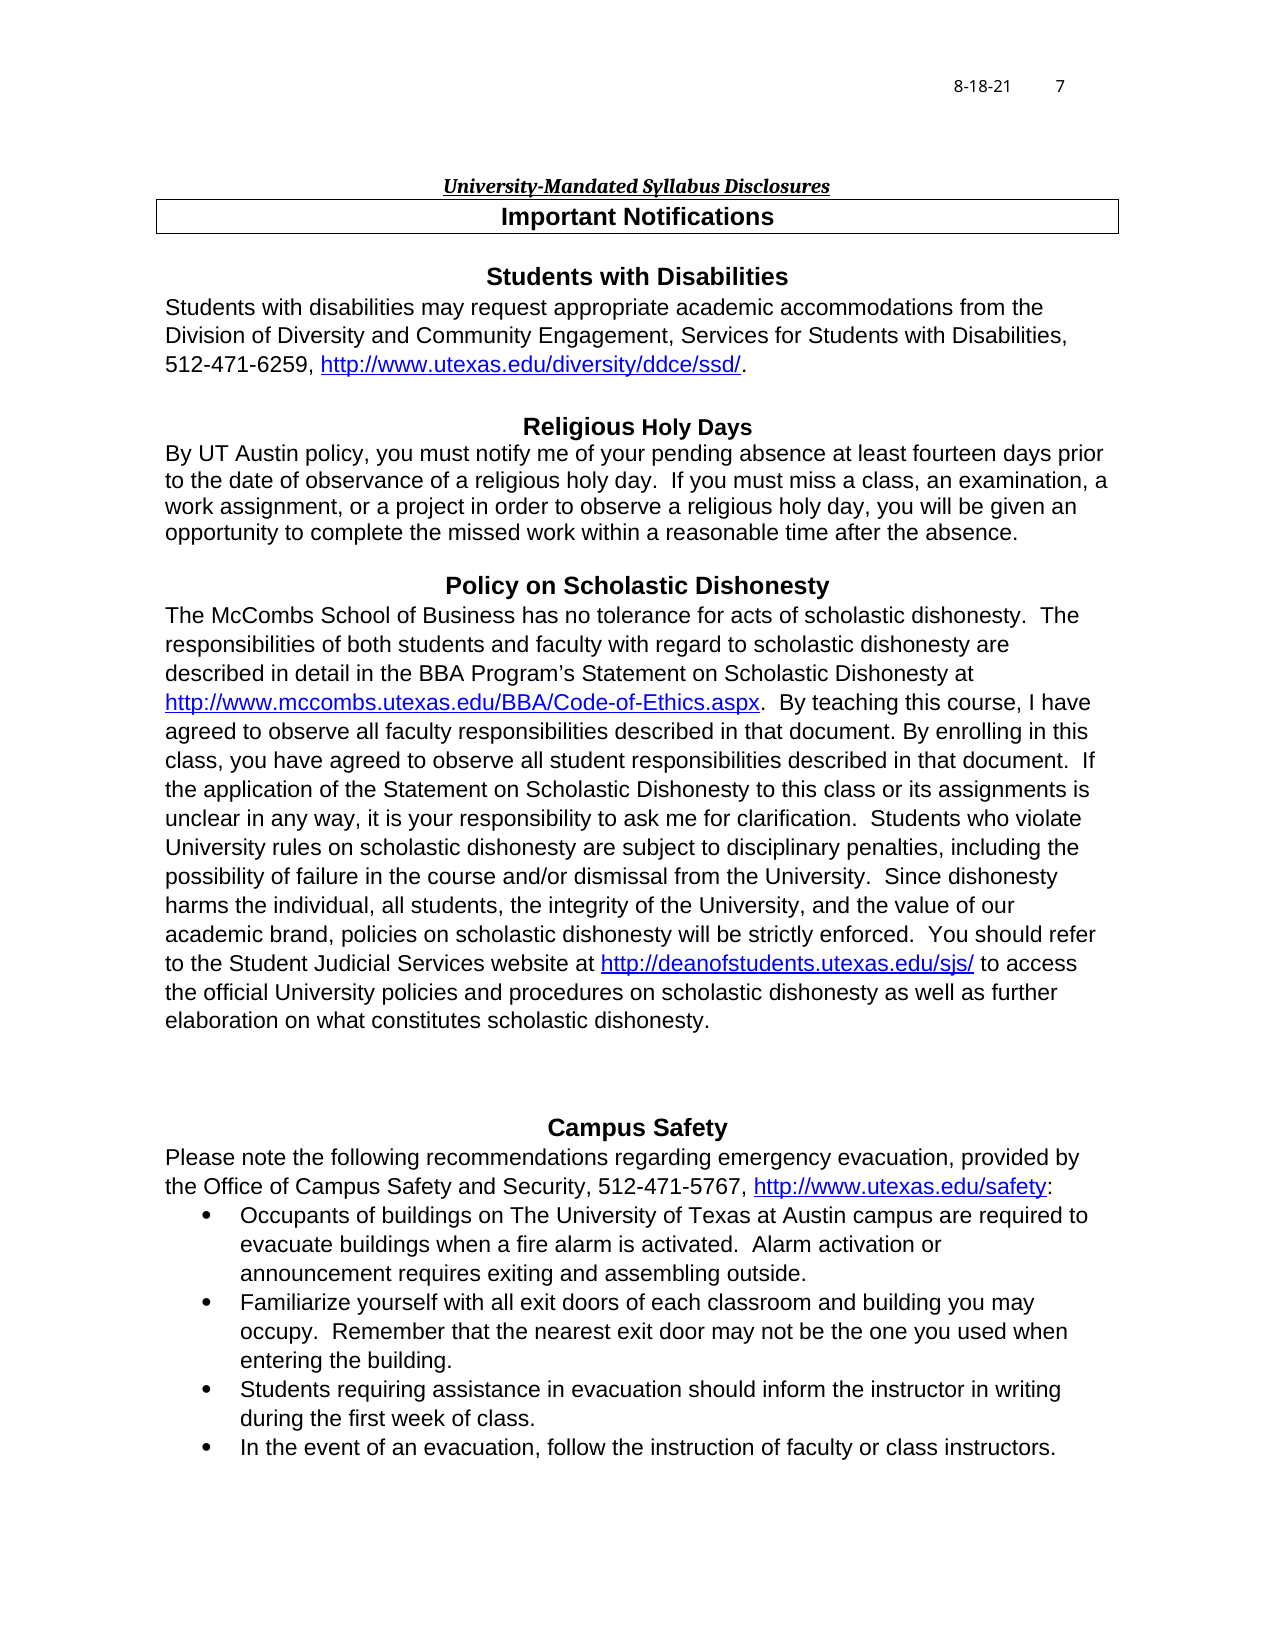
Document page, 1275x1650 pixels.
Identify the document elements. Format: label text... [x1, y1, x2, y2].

list Occupants of buildings on The University of Texas at Austin campus are required to evacuate buildings when a fire alarm is activated. Alarm activation or announcement requires exiting and assembling outside. [202, 1199, 1097, 1286]
list Students requiring assistance in evacuation should inform the instructor in writing during the first week of class. [202, 1373, 1097, 1431]
list In the event of an evacuation, follow the instruction of faculty or class instructors. [202, 1431, 1097, 1460]
title University-Mandated Syllabus Disclosures [165, 175, 1110, 199]
text Students with disabilities may request appropriate academic accommodations from the Division of Diversity and Community Engagement, Services for Students with Disabilities, 512-471-6259, http://www.utexas.edu/diversity/ddce/ssd/. [165, 291, 1110, 377]
text The McCombs School of Business has no tolerance for acts of scholastic dishonesty. The responsibilities of both students and faculty with regard to scholastic dishonesty are described in detail in the BBA Program’s Statement on Scholastic Dishonesty at http://www.mccombs.utexas.edu/BBA/Code-of-Ethics.aspx. By teaching this course, I have agreed to observe all faculty responsibilities described in that document. By enrolling in this class, you have agreed to observe all student responsibilities described in that document. If the application of the Statement on Scholastic Dishonesty to this class or its assignments is unclear in any way, it is your responsibility to ask me for clarification. Students who violate University rules on scholastic dishonesty are subject to disciplinary penalties, including the possibility of failure in the course and/or dismissal from the University. Since dishonesty harms the individual, all students, the integrity of the University, and the value of our academic brand, policies on scholastic dishonesty will be strictly enforced. You should refer to the Student Judicial Services website at http://deanofstudents.utexas.edu/sjs/ to access the official University policies and procedures on scholastic dishonesty as well as further elaboration on what constitutes scholastic dishonesty. [165, 599, 1097, 1034]
text Please note the following recommendations regarding emergency evacuation, provided by the Office of Campus Safety and Security, 512-471-5767, http://www.utexas.edu/safety: [165, 1141, 1097, 1199]
text Students with Disabilities [165, 262, 1110, 291]
list Familiarize yourself with all exit doors of each classroom and building you may occupy. Remember that the nearest exit door may not be the one you used when entering the building. [202, 1286, 1097, 1373]
text Important Notifications [157, 200, 1118, 233]
text Campus Safety [165, 1113, 1110, 1141]
text Religious Holy Days [165, 412, 1110, 440]
text By UT Austin policy, you must notify me of your pending absence at least fourteen days prior to the date of observance of a religious holy day. If you must miss a class, an examination, a work assignment, or a project in order to observe a religious holy day, you will be given an opportunity to complete the missed work within a reasonable time after the absence. [165, 440, 1110, 546]
text Policy on Scholastic Dishonesty [165, 571, 1110, 599]
